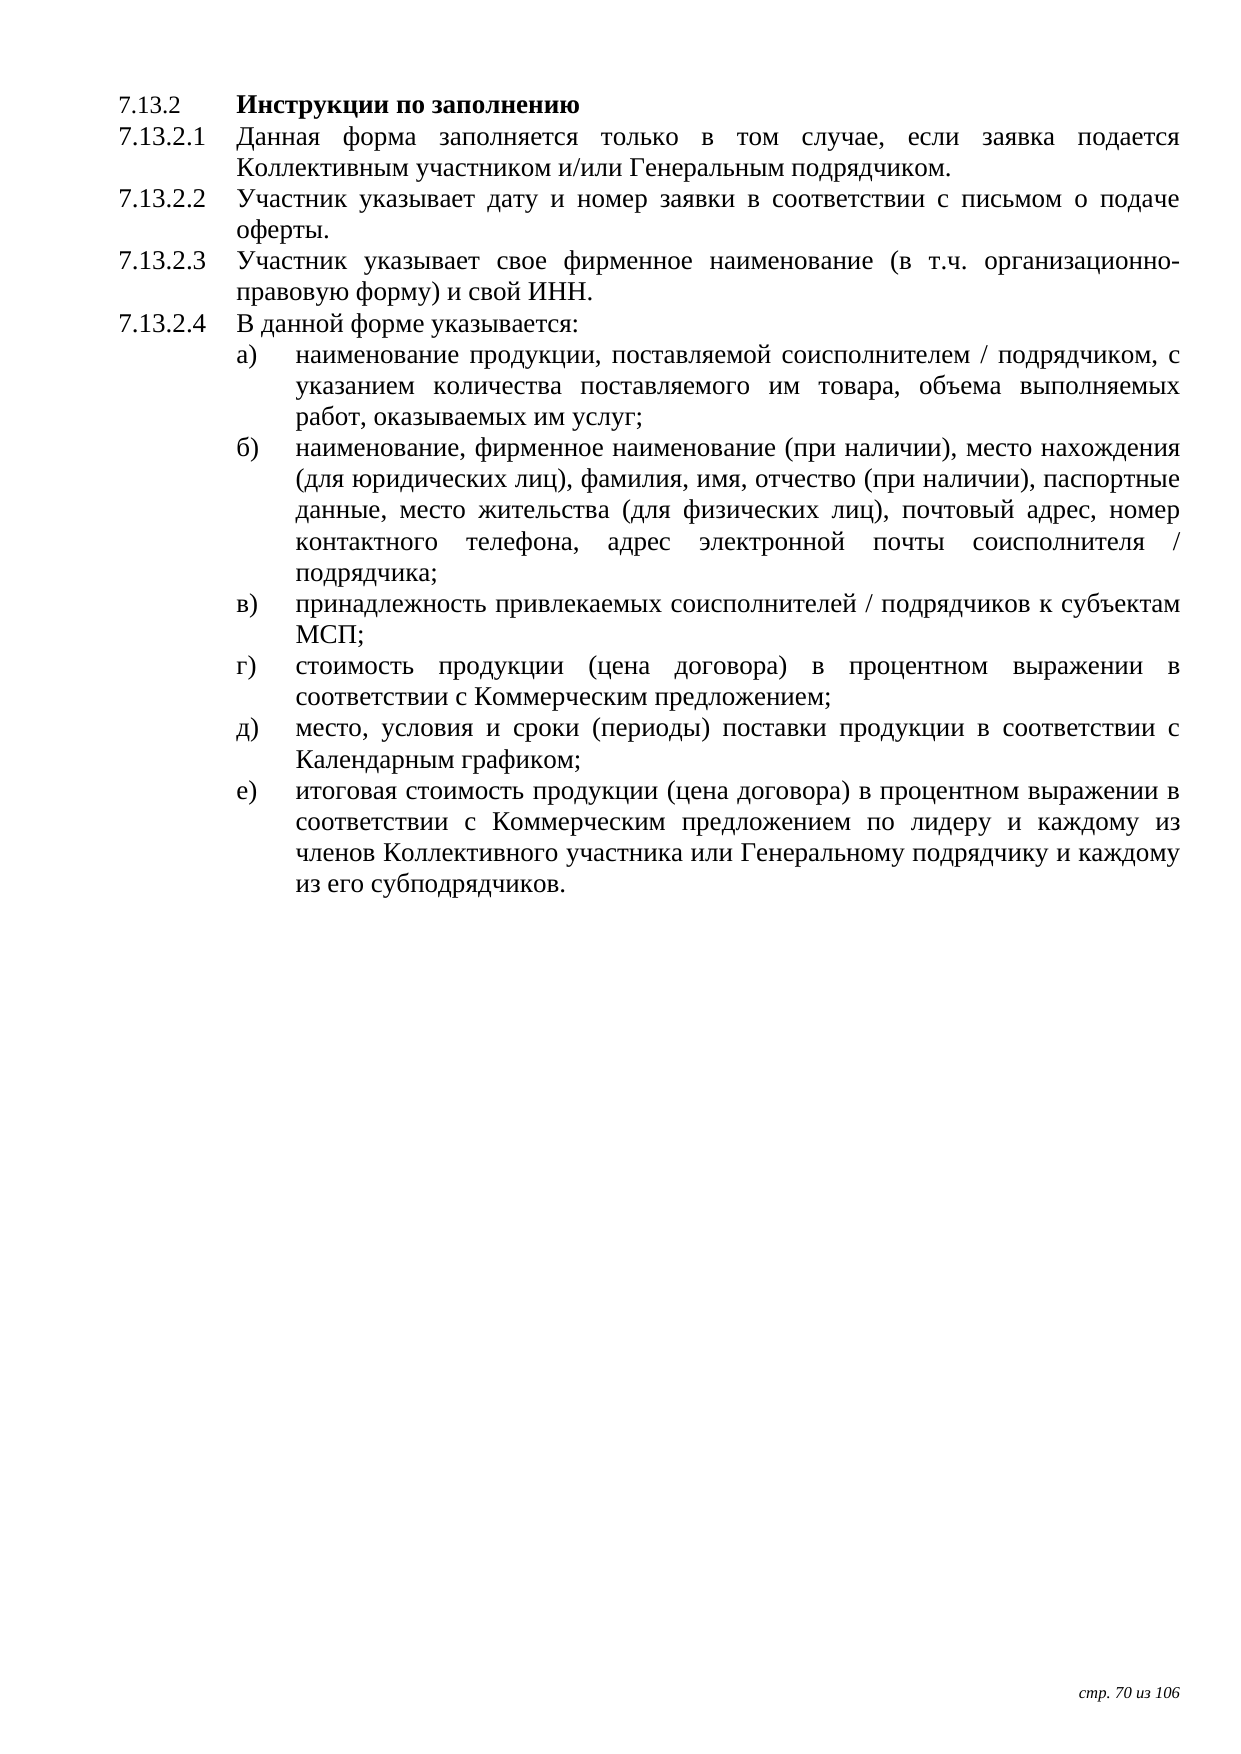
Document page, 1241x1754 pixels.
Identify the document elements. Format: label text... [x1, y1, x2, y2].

text наименование, фирменное наименование (при наличии), место нахождения (для юридических лиц), фамилия, имя, отчество (при наличии), паспортные данные, место жительства (для физических лиц), почтовый адрес, номер контактного телефона, адрес электронной почты соисполнителя / подрядчика; [236, 431, 1181, 587]
list итоговая стоимость продукции (цена договора) в процентном выражении в соответствии с Коммерческим предложением по лидеру и каждому из членов Коллективного участника или Генеральному подрядчику и каждому из его субподрядчиков. [236, 774, 1181, 898]
text Данная форма заполняется только в том случае, если заявка подается Коллективным участником и/или Генеральным подрядчиком. [118, 120, 1181, 182]
text стоимость продукции (цена договора) в процентном выражении в соответствии с Коммерческим предложением; [236, 649, 1181, 712]
text место, условия и сроки (периоды) поставки продукции в соответствии с Календарным графиком; [236, 712, 1181, 774]
text Участник указывает дату и номер заявки в соответствии с письмом о подаче оферты. [118, 182, 1181, 244]
text Участник указывает свое фирменное наименование (в т.ч. организационно-правовую форму) и свой ИНН. [118, 244, 1181, 307]
text В данной форме указывается: [118, 307, 1181, 338]
text наименование продукции, поставляемой соисполнителем / подрядчиком, с указанием количества поставляемого им товара, объема выполняемых работ, оказываемых им услуг; [236, 338, 1181, 431]
text принадлежность привлекаемых соисполнителей / подрядчиков к субъектам МСП; [236, 587, 1181, 649]
text Инструкции по заполнению [118, 89, 1181, 120]
